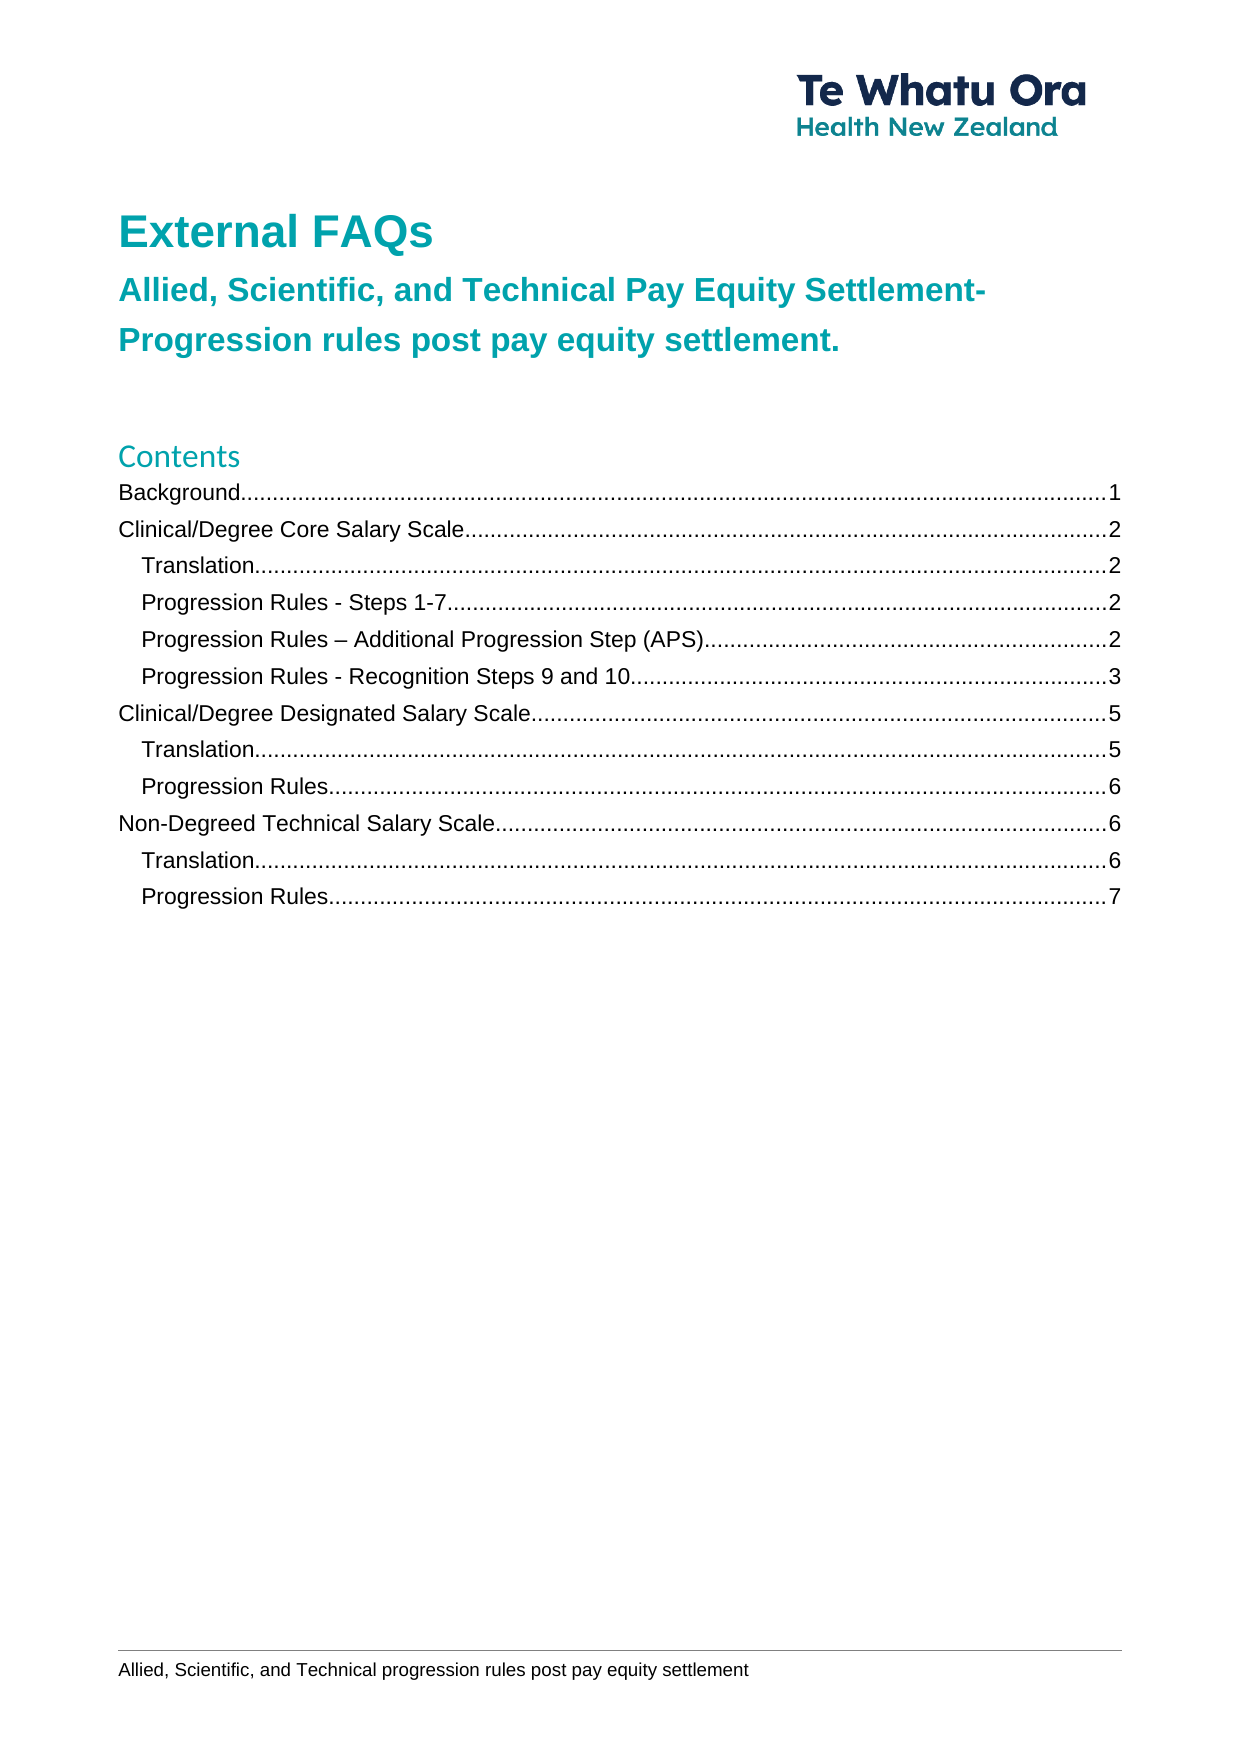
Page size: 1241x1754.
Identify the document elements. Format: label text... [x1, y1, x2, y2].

picture [796, 73, 1086, 136]
text Allied, Scientific, and Technical Pay Equity Settlement- [118, 269, 1122, 308]
text Progression rules post pay equity settlement. [118, 321, 1122, 359]
text External FAQs [118, 204, 1122, 257]
